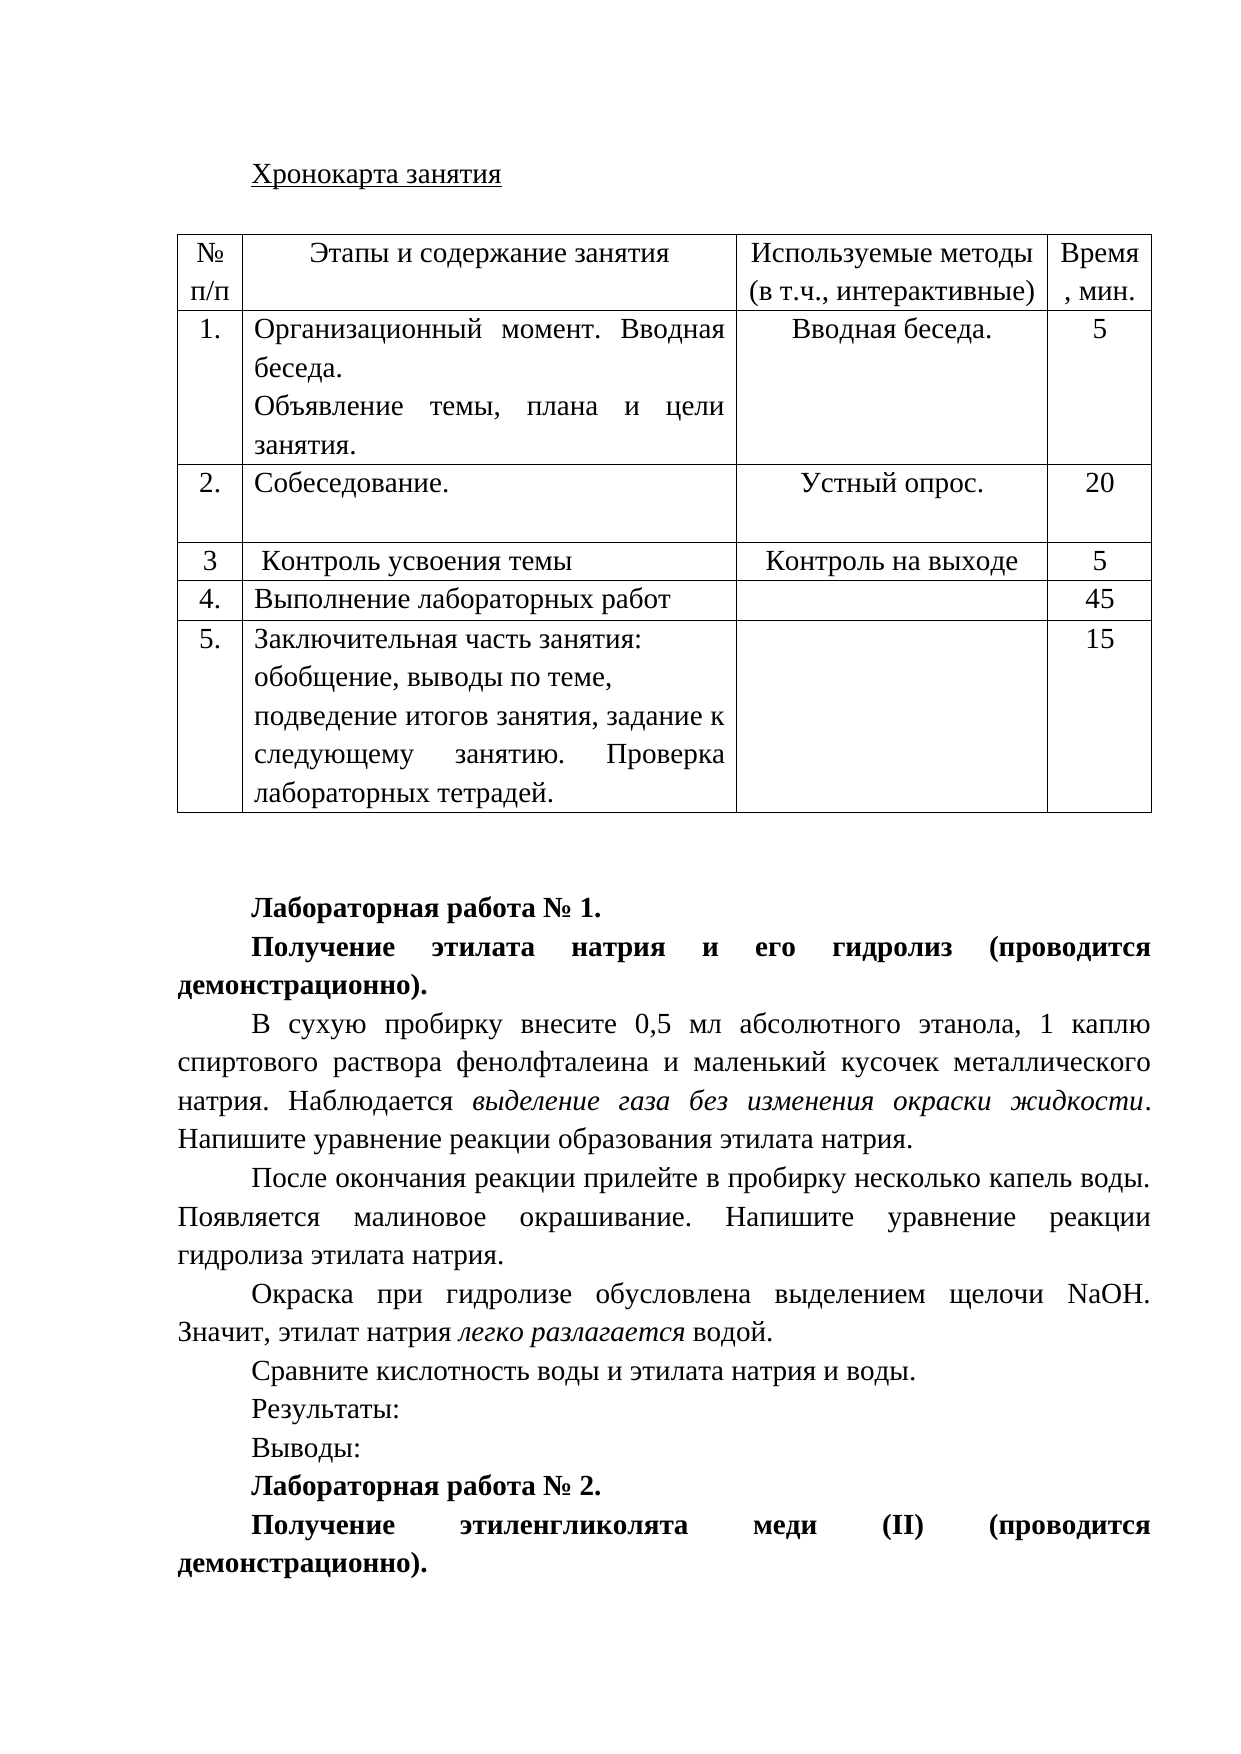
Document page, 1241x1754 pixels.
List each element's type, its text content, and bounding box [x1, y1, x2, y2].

table_cell 3 [178, 543, 242, 580]
text Лабораторная работа № 2. [177, 1468, 1152, 1502]
text Лабораторная работа № 1. [177, 890, 1152, 924]
table_cell 4. [178, 581, 242, 620]
text Получение этилата натрия и его гидролиз (проводится демонстрационно). [177, 929, 1152, 1001]
table_cell 1. [178, 311, 242, 464]
table_cell 15 [1048, 621, 1151, 812]
text После окончания реакции прилейте в пробирку несколько капель воды. Появляется малиновое окрашивание. Напишите уравнение реакции гидролиза этилата натрия. [177, 1160, 1152, 1271]
table_cell Организационный момент. Вводная беседа. Объявление темы, плана и цели занятия. [243, 311, 736, 464]
text Сравните кислотность воды и этилата натрия и воды. [177, 1353, 1152, 1386]
table_cell 5 [1048, 543, 1151, 580]
text Окраска при гидролизе обусловлена выделением щелочи NаОН. Значит, этилат натрия легко разлагается водой. [177, 1276, 1152, 1348]
text В сухую пробирку внесите 0,5 мл абсолютного этанола, 1 каплю спиртового раствора фенолфталеина и маленький кусочек металлического натрия. Наблюдается выделение газа без изменения окраски жидкости. Напишите уравнение реакции образования этилата натрия. [177, 1006, 1152, 1155]
table_cell 5 [1048, 311, 1151, 464]
table_cell Контроль на выходе [737, 543, 1047, 580]
table_header Используемые методы (в т.ч., интерактивные) [737, 235, 1047, 310]
table_cell 45 [1048, 581, 1151, 620]
table_cell [737, 621, 1047, 812]
table_header Этапы и содержание занятия [243, 235, 736, 310]
table_header Время, мин. [1048, 235, 1151, 310]
text Выводы: [177, 1430, 1152, 1463]
text Получение этиленгликолята меди (II) (проводится демонстрационно). [177, 1507, 1152, 1579]
table_cell 5. [178, 621, 242, 812]
table_header № п/п [178, 235, 242, 310]
table_cell Заключительная часть занятия: обобщение, выводы по теме, подведение итогов занятия, задание к следующему занятию. Проверка лабораторных тетрадей. [243, 621, 736, 812]
text Результаты: [177, 1391, 1152, 1425]
table_cell Контроль усвоения темы [243, 543, 736, 580]
text Хронокарта занятия [177, 157, 1152, 190]
table_cell Собеседование. [243, 465, 736, 542]
table_cell Выполнение лабораторных работ [243, 581, 736, 620]
table_cell Вводная беседа. [737, 311, 1047, 464]
table_cell Устный опрос. [737, 465, 1047, 542]
table_cell 2. [178, 465, 242, 542]
table_cell [737, 581, 1047, 620]
table_cell 20 [1048, 465, 1151, 542]
